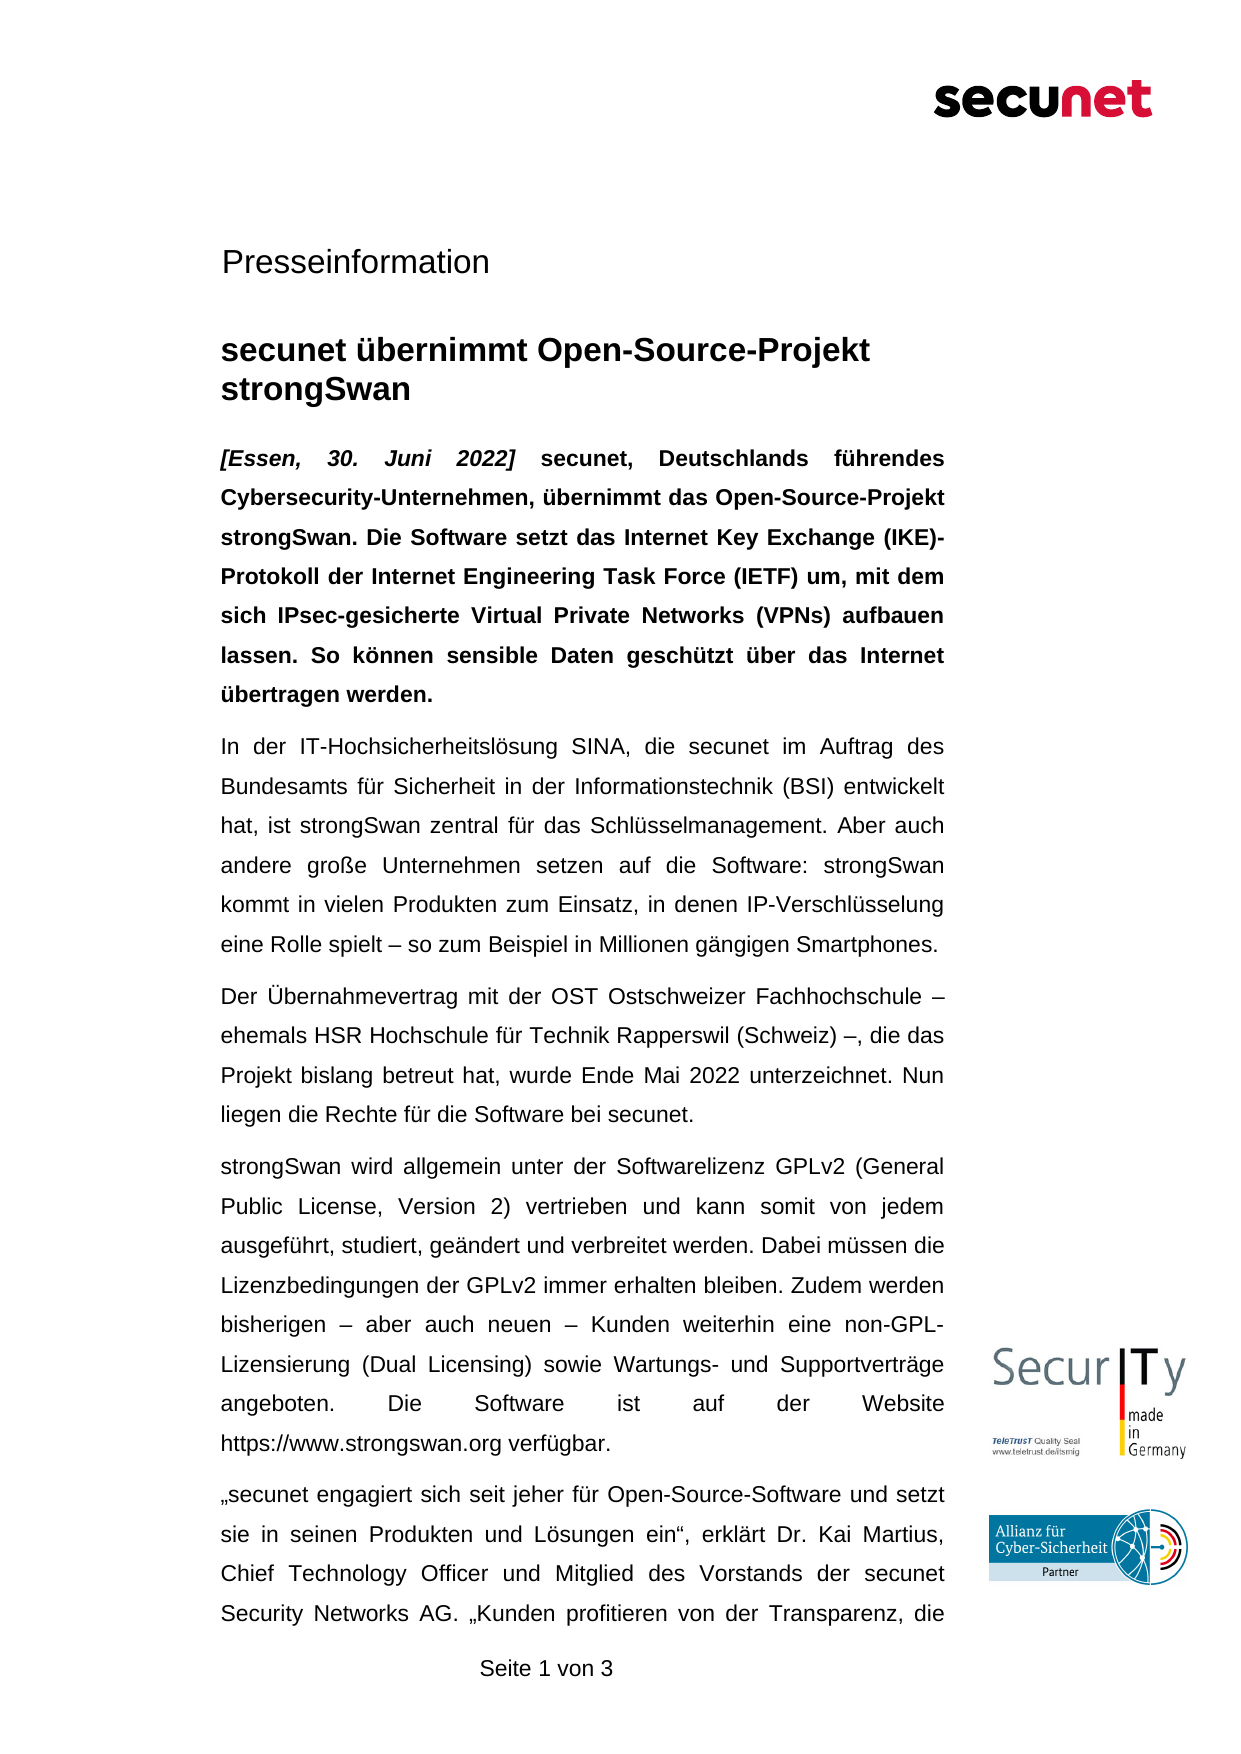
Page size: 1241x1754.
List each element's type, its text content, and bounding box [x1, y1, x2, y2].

text strongSwan wird allgemein unter der Softwarelizenz GPLv2 (General Public License, Version 2) vertrieben und kann somit von jedem ausgeführt, studiert, geändert und verbreitet werden. Dabei müssen die Lizenzbedingungen der GPLv2 immer erhalten bleiben. Zudem werden bisherigen – aber auch neuen – Kunden weiterhin eine non-GPL-Lizensierung (Dual Licensing) sowie Wartungs- und Supportverträge angeboten. Die Software ist auf der Website https://www.strongswan.org verfügbar. [220, 1153, 945, 1456]
text secunet übernimmt Open-Source-Projekt strongSwan [220, 330, 974, 407]
picture [989, 1343, 1189, 1463]
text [220, 1481, 945, 1626]
picture [989, 1563, 1147, 1586]
picture [989, 1508, 1189, 1586]
picture [1141, 1552, 1145, 1563]
text [Essen, 30. Juni 2022] secunet, Deutschlands führendes Cybersecurity-Unternehmen, übernimmt das Open-Source-Projekt strongSwan. Die Software setzt das Internet Key Exchange (IKE)-Protokoll der Internet Engineering Task Force (IETF) um, mit dem sich IPsec-gesicherte Virtual Private Networks (VPNs) aufbauen lassen. So können sensible Daten geschützt über das Internet übertragen werden. [220, 444, 945, 708]
text In der IT-Hochsicherheitslösung SINA, die secunet im Auftrag des Bundesamts für Sicherheit in der Informationstechnik (BSI) entwickelt hat, ist strongSwan zentral für das Schlüsselmanagement. Aber auch andere große Unternehmen setzen auf die Software: strongSwan kommt in vielen Produkten zum Einsatz, in denen IP-Verschlüsselung eine Rolle spielt – so zum Beispiel in Millionen gängigen Smartphones. [220, 733, 945, 957]
text Der Übernahmevertrag mit der OST Ostschweizer Fachhochschule – ehemals HSR Hochschule für Technik Rapperswil (Schweiz) –, die das Projekt bislang betreut hat, wurde Ende Mai 2022 unterzeichnet. Nun liegen die Rechte für die Software bei secunet. [220, 983, 945, 1127]
